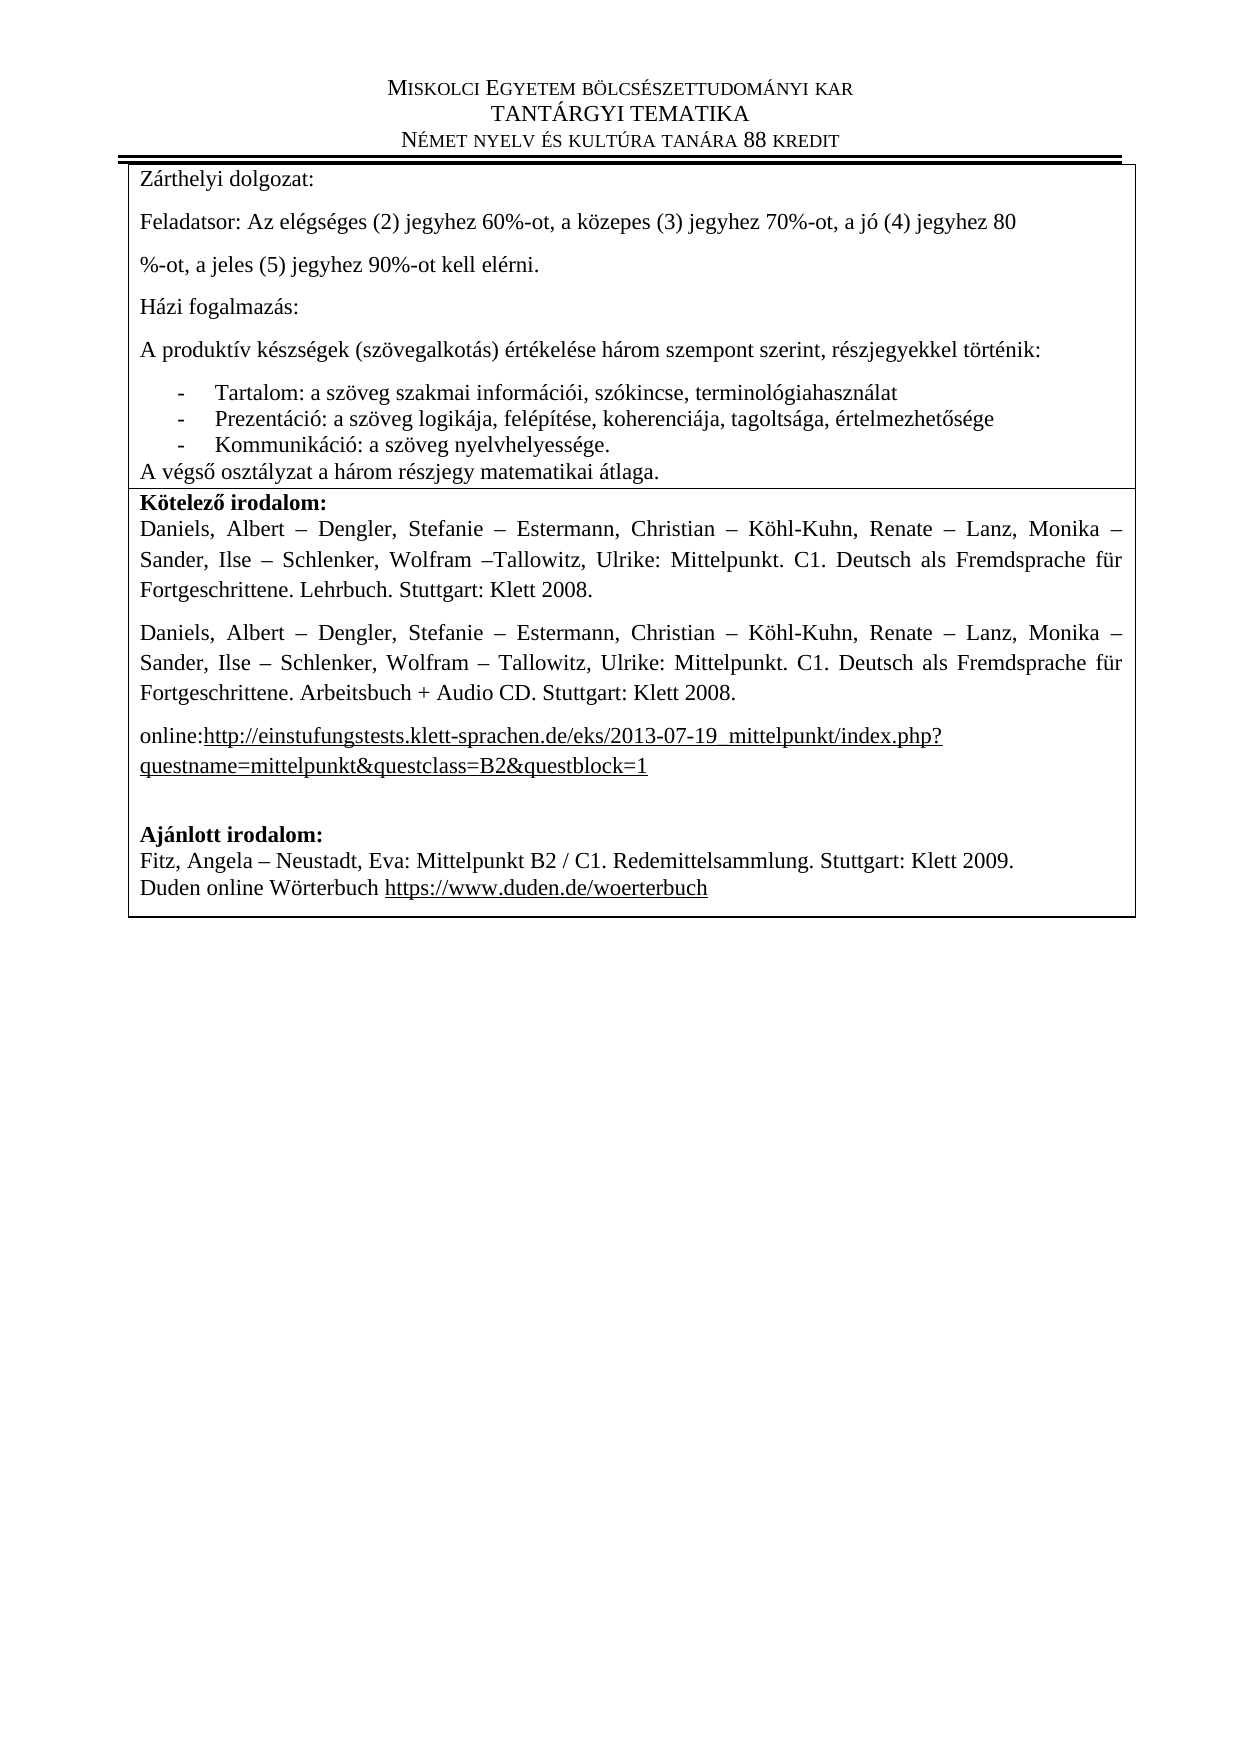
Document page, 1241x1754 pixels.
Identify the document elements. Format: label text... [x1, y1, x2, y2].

table_cell Kötelező irodalom: Daniels, Albert – Dengler, Stefanie – Estermann, Christian – Köhl-Kuhn, Renate – Lanz, Monika – Sander, Ilse – Schlenker, Wolfram –Tallowitz, Ulrike: Mittelpunkt. C1. Deutsch als Fremdsprache für Fortgeschrittene. Lehrbuch. Stuttgart: Klett 2008. Daniels, Albert – Dengler, Stefanie – Estermann, Christian – Köhl-Kuhn, Renate – Lanz, Monika – Sander, Ilse – Schlenker, Wolfram – Tallowitz, Ulrike: Mittelpunkt. C1. Deutsch als Fremdsprache für Fortgeschrittene. Arbeitsbuch + Audio CD. Stuttgart: Klett 2008. online:http://einstufungstests.klett-sprachen.de/eks/2013-07-19_mittelpunkt/index.php?questname=mittelpunkt&questclass=B2&questblock=1 Ajánlott irodalom: Fitz, Angela – Neustadt, Eva: Mittelpunkt B2 / C1. Redemittelsammlung. Stuttgart: Klett 2009. Duden online Wörterbuch https://www.duden.de/woerterbuch [129, 489, 1135, 916]
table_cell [129, 165, 1135, 488]
